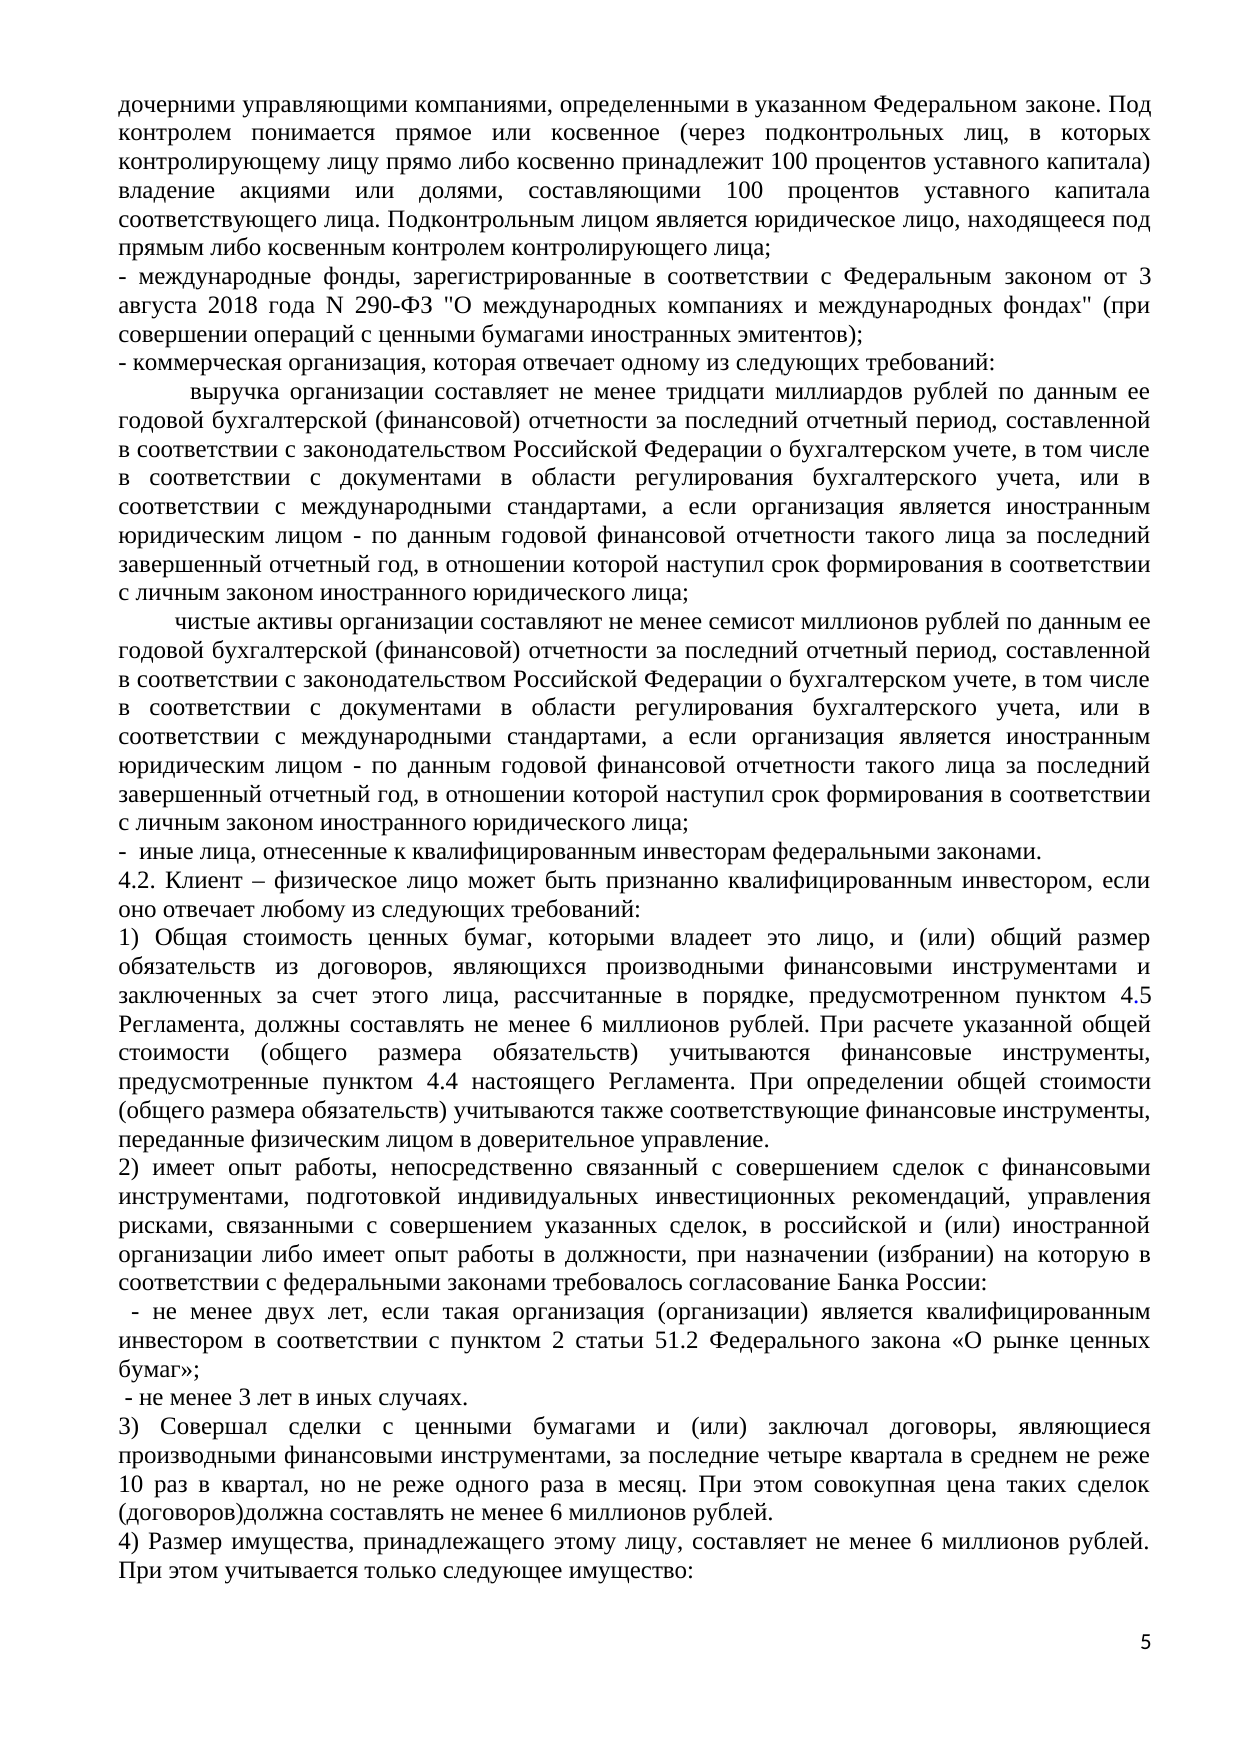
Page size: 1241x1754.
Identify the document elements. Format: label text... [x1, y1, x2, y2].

text 2) имеет опыт работы, непосредственно связанный с совершением сделок с финансовыми инструментами, подготовкой индивидуальных инвестиционных рекомендаций, управления рисками, связанными с совершением указанных сделок, в российской и (или) иностранной организации либо имеет опыт работы в должности, при назначении (избрании) на которую в соответствии с федеральными законами требовалось согласование Банка России: [118, 1152, 1152, 1296]
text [118, 89, 1152, 261]
text 4.2. Клиент – физическое лицо может быть признанно квалифицированным инвестором, если оно отвечает любому из следующих требований: [118, 865, 1152, 922]
text - международные фонды, зарегистрированные в соответствии с Федеральным законом от 3 августа 2018 года N 290-ФЗ "О международных компаниях и международных фондах" (при совершении операций с ценными бумагами иностранных эмитентов); [118, 261, 1152, 347]
text - не менее двух лет, если такая организация (организации) является квалифицированным инвестором в соответствии с пунктом 2 статьи 51.2 Федерального закона «О рынке ценных бумаг»; [118, 1296, 1152, 1382]
text - не менее 3 лет в иных случаях. [118, 1382, 1152, 1411]
text 1) Общая стоимость ценных бумаг, которыми владеет это лицо, и (или) общий размер обязательств из договоров, являющихся производными финансовыми инструментами и заключенных за счет этого лица, рассчитанные в порядке, предусмотренном пунктом 4.5 Регламента, должны составлять не менее 6 миллионов рублей. При расчете указанной общей стоимости (общего размера обязательств) учитываются финансовые инструменты, предусмотренные пунктом 4.4 настоящего Регламента. При определении общей стоимости (общего размера обязательств) учитываются также соответствующие финансовые инструменты, переданные физическим лицом в доверительное управление. [118, 922, 1152, 1152]
text - коммерческая организация, которая отвечает одному из следующих требований: [118, 347, 1152, 376]
text 3) Совершал сделки с ценными бумагами и (или) заключал договоры, являющиеся производными финансовыми инструментами, за последние четыре квартала в среднем не реже 10 раз в квартал, но не реже одного раза в месяц. При этом совокупная цена таких сделок (договоров)должна составлять не менее 6 миллионов рублей. [118, 1411, 1152, 1526]
text чистые активы организации составляют не менее семисот миллионов рублей по данным ее годовой бухгалтерской (финансовой) отчетности за последний отчетный период, составленной в соответствии с законодательством Российской Федерации о бухгалтерском учете, в том числе в соответствии с документами в области регулирования бухгалтерского учета, или в соответствии с международными стандартами, а если организация является иностранным юридическим лицом - по данным годовой финансовой отчетности такого лица за последний завершенный отчетный год, в отношении которой наступил срок формирования в соответствии с личным законом иностранного юридического лица; [118, 606, 1152, 836]
text 4) Размер имущества, принадлежащего этому лицу, составляет не менее 6 миллионов рублей. При этом учитывается только следующее имущество: [118, 1526, 1152, 1584]
text - иные лица, отнесенные к квалифицированным инвесторам федеральными законами. [118, 836, 1152, 865]
text выручка организации составляет не менее тридцати миллиардов рублей по данным ее годовой бухгалтерской (финансовой) отчетности за последний отчетный период, составленной в соответствии с законодательством Российской Федерации о бухгалтерском учете, в том числе в соответствии с документами в области регулирования бухгалтерского учета, или в соответствии с международными стандартами, а если организация является иностранным юридическим лицом - по данным годовой финансовой отчетности такого лица за последний завершенный отчетный год, в отношении которой наступил срок формирования в соответствии с личным законом иностранного юридического лица; [118, 376, 1152, 606]
